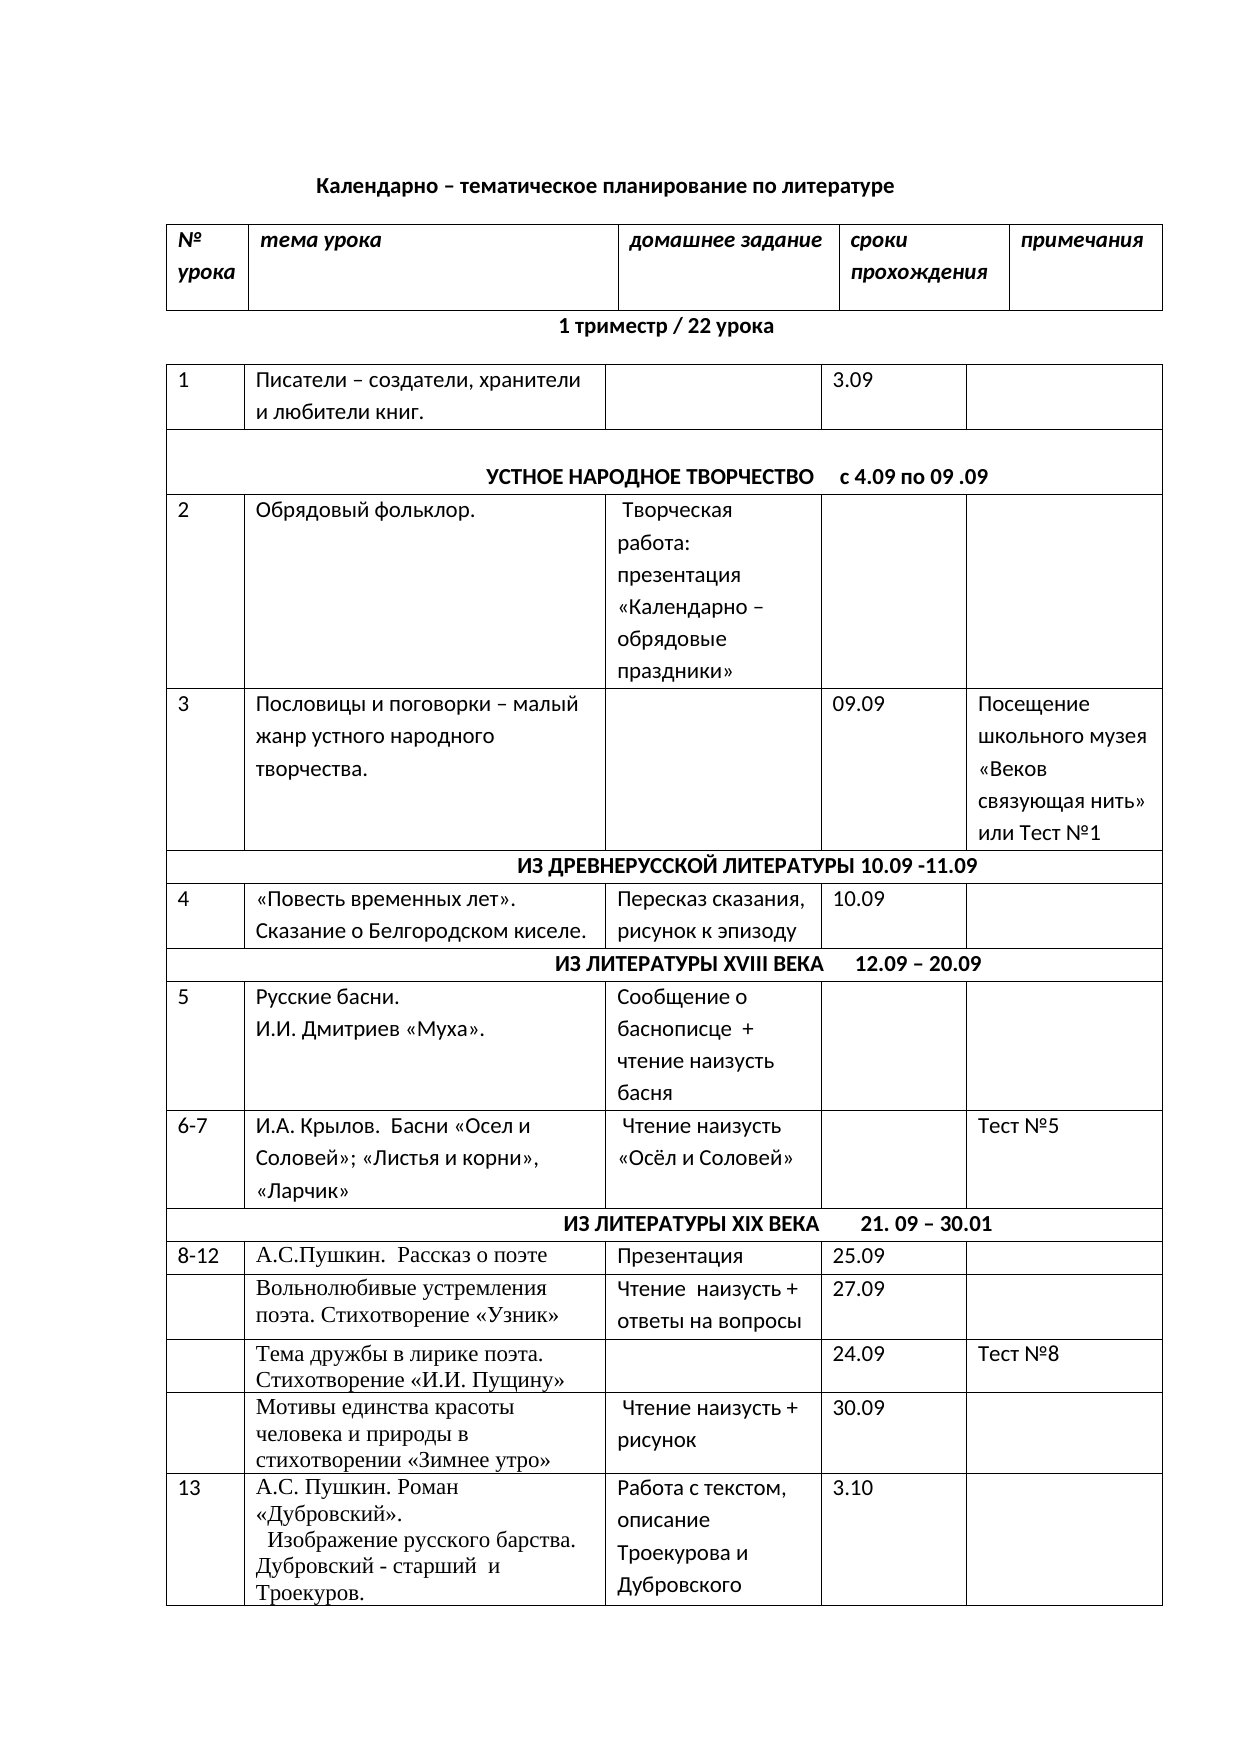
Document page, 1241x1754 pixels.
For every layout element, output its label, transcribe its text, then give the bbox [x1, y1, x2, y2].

table_header № урока [167, 225, 248, 310]
text Календарно – тематическое планирование по литературе [177, 171, 1152, 199]
table_cell 4 [167, 884, 244, 948]
table_cell 6-7 [167, 1111, 244, 1208]
table_cell [967, 1474, 1162, 1605]
table_cell Тест №8 [967, 1340, 1162, 1392]
table_cell [822, 495, 966, 688]
table_cell [167, 1393, 244, 1472]
table_cell [167, 1275, 244, 1338]
table_cell Мотивы единства красоты человека и природы в стихотворении «Зимнее утро» [245, 1393, 605, 1472]
table_cell [967, 1393, 1162, 1472]
table_cell 3 [167, 689, 244, 850]
table_cell Сообщение о баснописце + чтение наизусть басня [606, 982, 821, 1110]
table_cell «Повесть временных лет». Сказание о Белгородском киселе. [245, 884, 605, 948]
table_cell 2 [167, 495, 244, 688]
table_cell [967, 1275, 1162, 1338]
table_cell Русские басни. И.И. Дмитриев «Муха». [245, 982, 605, 1110]
table_cell Чтение наизусть «Осёл и Соловей» [606, 1111, 821, 1208]
text 1 триместр / 22 урока [177, 311, 1152, 339]
table_header сроки прохождения [840, 225, 1009, 310]
table_cell 30.09 [822, 1393, 966, 1472]
table_cell 25.09 [822, 1242, 966, 1273]
table_cell 27.09 [822, 1275, 966, 1338]
table_header 1 [167, 365, 244, 429]
table_cell Тест №5 [967, 1111, 1162, 1208]
table_cell [606, 689, 821, 850]
table_cell 09.09 [822, 689, 966, 850]
table_cell [967, 495, 1162, 688]
table_header Писатели – создатели, хранители и любители книг. [245, 365, 605, 429]
table_cell 24.09 [822, 1340, 966, 1392]
table_cell 10.09 [822, 884, 966, 948]
table_header тема урока [249, 225, 618, 310]
table_cell Пословицы и поговорки – малый жанр устного народного творчества. [245, 689, 605, 850]
table_cell Тема дружбы в лирике поэта. Стихотворение «И.И. Пущину» [245, 1340, 605, 1392]
table_cell [967, 1242, 1162, 1273]
table_header [967, 365, 1162, 429]
table_header домашнее задание [619, 225, 839, 310]
table_cell [967, 982, 1162, 1110]
table_cell ИЗ ЛИТЕРАТУРЫ XIX ВЕКА 21. 09 – 30.01 [167, 1209, 1162, 1241]
table_cell Вольнолюбивые устремления поэта. Стихотворение «Узник» [245, 1275, 605, 1338]
table_cell Пересказ сказания, рисунок к эпизоду [606, 884, 821, 948]
table_cell 3.10 [822, 1474, 966, 1605]
table_cell [967, 884, 1162, 948]
table_cell [606, 1340, 821, 1392]
table_cell 8-12 [167, 1242, 244, 1273]
table_cell Чтение наизусть + ответы на вопросы [606, 1275, 821, 1338]
table_cell Работа с текстом, описание Троекурова и Дубровского [606, 1474, 821, 1605]
table_cell ИЗ ДРЕВНЕРУССКОЙ ЛИТЕРАТУРЫ 10.09 -11.09 [167, 851, 1162, 883]
table_cell [822, 982, 966, 1110]
table_cell 13 [167, 1474, 244, 1605]
table_cell Чтение наизусть + рисунок [606, 1393, 821, 1472]
table_header 3.09 [822, 365, 966, 429]
table_cell 5 [167, 982, 244, 1110]
table_cell Посещение школьного музея «Веков связующая нить» или Тест №1 [967, 689, 1162, 850]
table_header примечания [1010, 225, 1162, 310]
table_cell Обрядовый фольклор. [245, 495, 605, 688]
table_cell А.С.Пушкин. Рассказ о поэте [245, 1242, 605, 1273]
table_cell УСТНОЕ НАРОДНОЕ ТВОРЧЕСТВО с 4.09 по 09 .09 [167, 430, 1162, 494]
table_cell И.А. Крылов. Басни «Осел и Соловей»; «Листья и корни», «Ларчик» [245, 1111, 605, 1208]
table_cell А.С. Пушкин. Роман «Дубровский». Изображение русского барства. Дубровский - старший и Троекуров. [245, 1474, 605, 1605]
table_cell Презентация [606, 1242, 821, 1273]
table_cell [167, 1340, 244, 1392]
table_header [606, 365, 821, 429]
table_cell ИЗ ЛИТЕРАТУРЫ XVIII ВЕКА 12.09 – 20.09 [167, 949, 1162, 981]
table_cell Творческая работа: презентация «Календарно – обрядовые праздники» [606, 495, 821, 688]
table_cell [822, 1111, 966, 1208]
